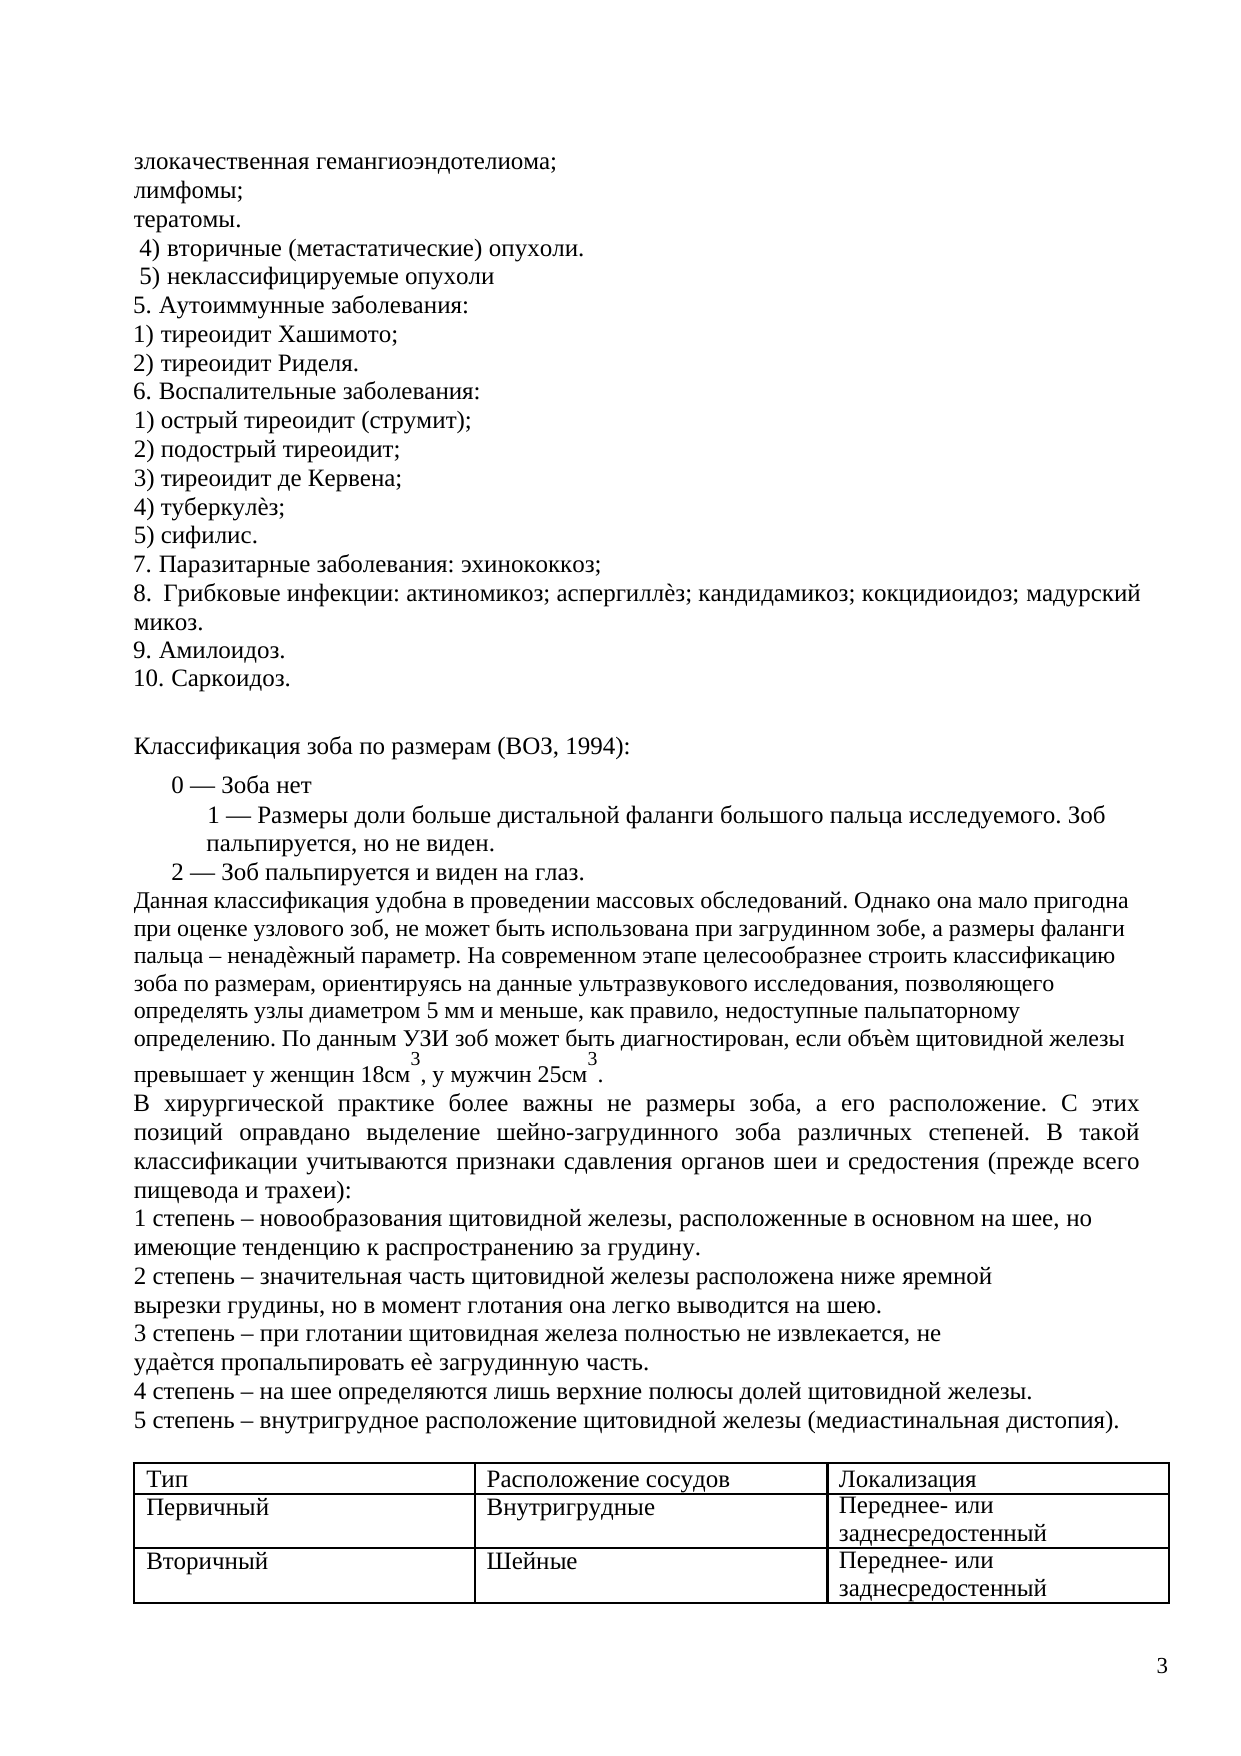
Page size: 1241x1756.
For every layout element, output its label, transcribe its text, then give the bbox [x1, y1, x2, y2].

table_cell Первичный [135, 1495, 474, 1547]
list Аутоиммунные заболевания: [133, 290, 1186, 319]
list Грибковые инфекции: актиномикоз; аспергиллѐз; кандидамикоз; кокцидиоидоз; мадурский микоз. [133, 578, 1141, 635]
list степень – новообразования щитовидной железы, расположенные в основном на шее, но имеющие тенденцию к распространению за грудину. [133, 1203, 1092, 1261]
table_cell Переднее- или [829, 1495, 1168, 1518]
list Саркоидоз. [133, 664, 1186, 693]
table_header Тип [135, 1464, 474, 1493]
list вторичные (метастатические) опухоли. [139, 233, 1186, 261]
table_cell заднесредостенный [829, 1519, 1168, 1547]
list тиреоидит де Кервена; [133, 463, 1186, 491]
text определению. По данным УЗИ зоб может быть диагностирован, если объѐм щитовидной железы превышает у женщин 18см3, у мужчин 25см3. [133, 1026, 1126, 1088]
table_cell Вторичный [135, 1549, 474, 1602]
table_header Расположение сосудов [476, 1464, 826, 1493]
list туберкулѐз; [133, 492, 1186, 520]
list тиреоидит Хашимото; [133, 319, 1186, 348]
text определять узлы диаметром 5 мм и меньше, как правило, недоступные пальпаторному [133, 997, 1186, 1024]
table_cell Шейные [476, 1549, 826, 1602]
list степень – при глотании щитовидная железа полностью не извлекается, не удаѐтся пропальпировать еѐ загрудинную часть. [133, 1318, 942, 1376]
text Данная классификация удобна в проведении массовых обследований. Однако она мало пригодна при оценке узлового зоб, не может быть использована при загрудинном зобе, а размеры фаланги пальца – ненадѐжный параметр. На современном этапе целесообразнее строить классификацию зоба по размерам, ориентируясь на данные ультразвукового исследования, позволяющего [133, 886, 1132, 997]
list степень – внутригрудное расположение щитовидной железы (медиастинальная дистопия). [133, 1405, 1186, 1433]
table_cell заднесредостенный [829, 1573, 1168, 1602]
list подострый тиреоидит; [133, 434, 1186, 463]
table_cell Переднее- или [829, 1549, 1168, 1573]
text 2 — Зоб пальпируется и виден на глаз. [171, 857, 1186, 886]
text 1 — Размеры доли больше дистальной фаланги большого пальца исследуемого. Зоб пальпируется, но не виден. [206, 800, 1132, 857]
text злокачественная гемангиоэндотелиома; лимфомы; [133, 146, 559, 204]
list неклассифицируемые опухоли [139, 261, 1186, 290]
list Амилоидоз. [133, 635, 1186, 664]
text Классификация зоба по размерам (ВОЗ, 1994): 0 — Зоба нет [133, 721, 642, 798]
text тератомы. [133, 205, 1186, 233]
list степень – значительная часть щитовидной железы расположена ниже яремной вырезки грудины, но в момент глотания она легко выводится на шею. [133, 1261, 992, 1318]
list острый тиреоидит (струмит); [133, 405, 1186, 434]
list Воспалительные заболевания: [133, 376, 1186, 405]
list тиреоидит Риделя. [133, 348, 1186, 376]
table_header Локализация [829, 1464, 1168, 1493]
text В хирургической практике более важны не размеры зоба, а его расположение. С этих позиций оправдано выделение шейно-загрудинного зоба различных степеней. В такой классификации учитываются признаки сдавления органов шеи и средостения (прежде всего пищевода и трахеи): [133, 1088, 1141, 1203]
list Паразитарные заболевания: эхинококкоз; [133, 549, 1186, 578]
list степень – на шее определяются лишь верхние полюсы долей щитовидной железы. [133, 1376, 1186, 1405]
table_cell Внутригрудные [476, 1495, 826, 1547]
list сифилис. [133, 520, 1186, 549]
